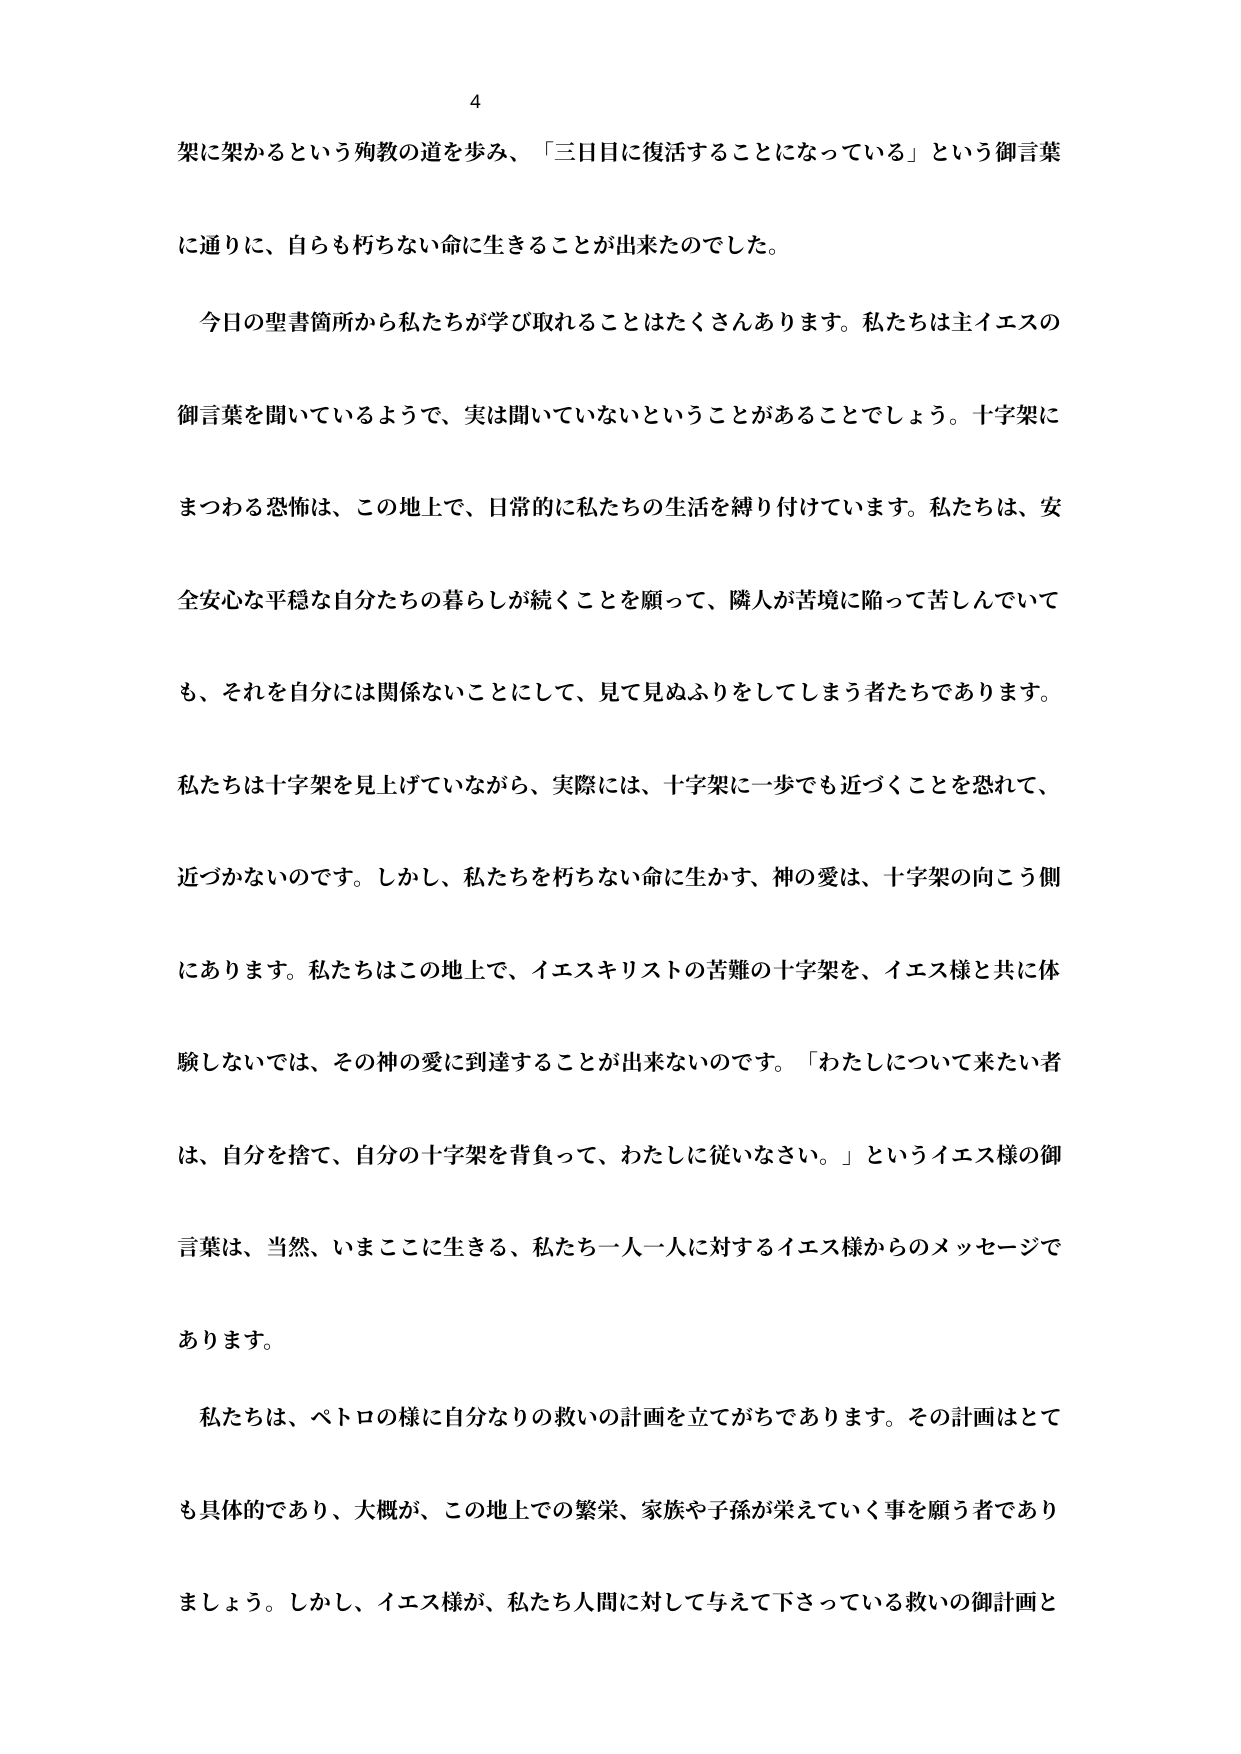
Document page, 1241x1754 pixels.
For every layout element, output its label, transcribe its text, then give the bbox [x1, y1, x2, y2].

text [177, 1385, 1063, 1632]
text 今日の聖書箇所から私たちが学び取れることはたくさんあります。私たちは主イエスの御言葉を聞いているようで、実は聞いていないということがあることでしょう。十字架にまつわる恐怖は、この地上で、日常的に私たちの生活を縛り付けています。私たちは、安全安心な平穏な自分たちの暮らしが続くことを願って、隣人が苦境に陥って苦しんでいても、それを自分には関係ないことにして、見て見ぬふりをしてしまう者たちであります。私たちは十字架を見上げていながら、実際には、十字架に一歩でも近づくことを恐れて、近づかないのです。しかし、私たちを朽ちない命に生かす、神の愛は、十字架の向こう側にあります。私たちはこの地上で、イエスキリストの苦難の十字架を、イエス様と共に体験しないでは、その神の愛に到達することが出来ないのです。「わたしについて来たい者は、自分を捨て、自分の十字架を背負って、わたしに従いなさい。」というイエス様の御言葉は、当然、いまここに生きる、私たち一人一人に対するイエス様からのメッセージであります。 [177, 290, 1063, 1369]
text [177, 120, 1063, 274]
